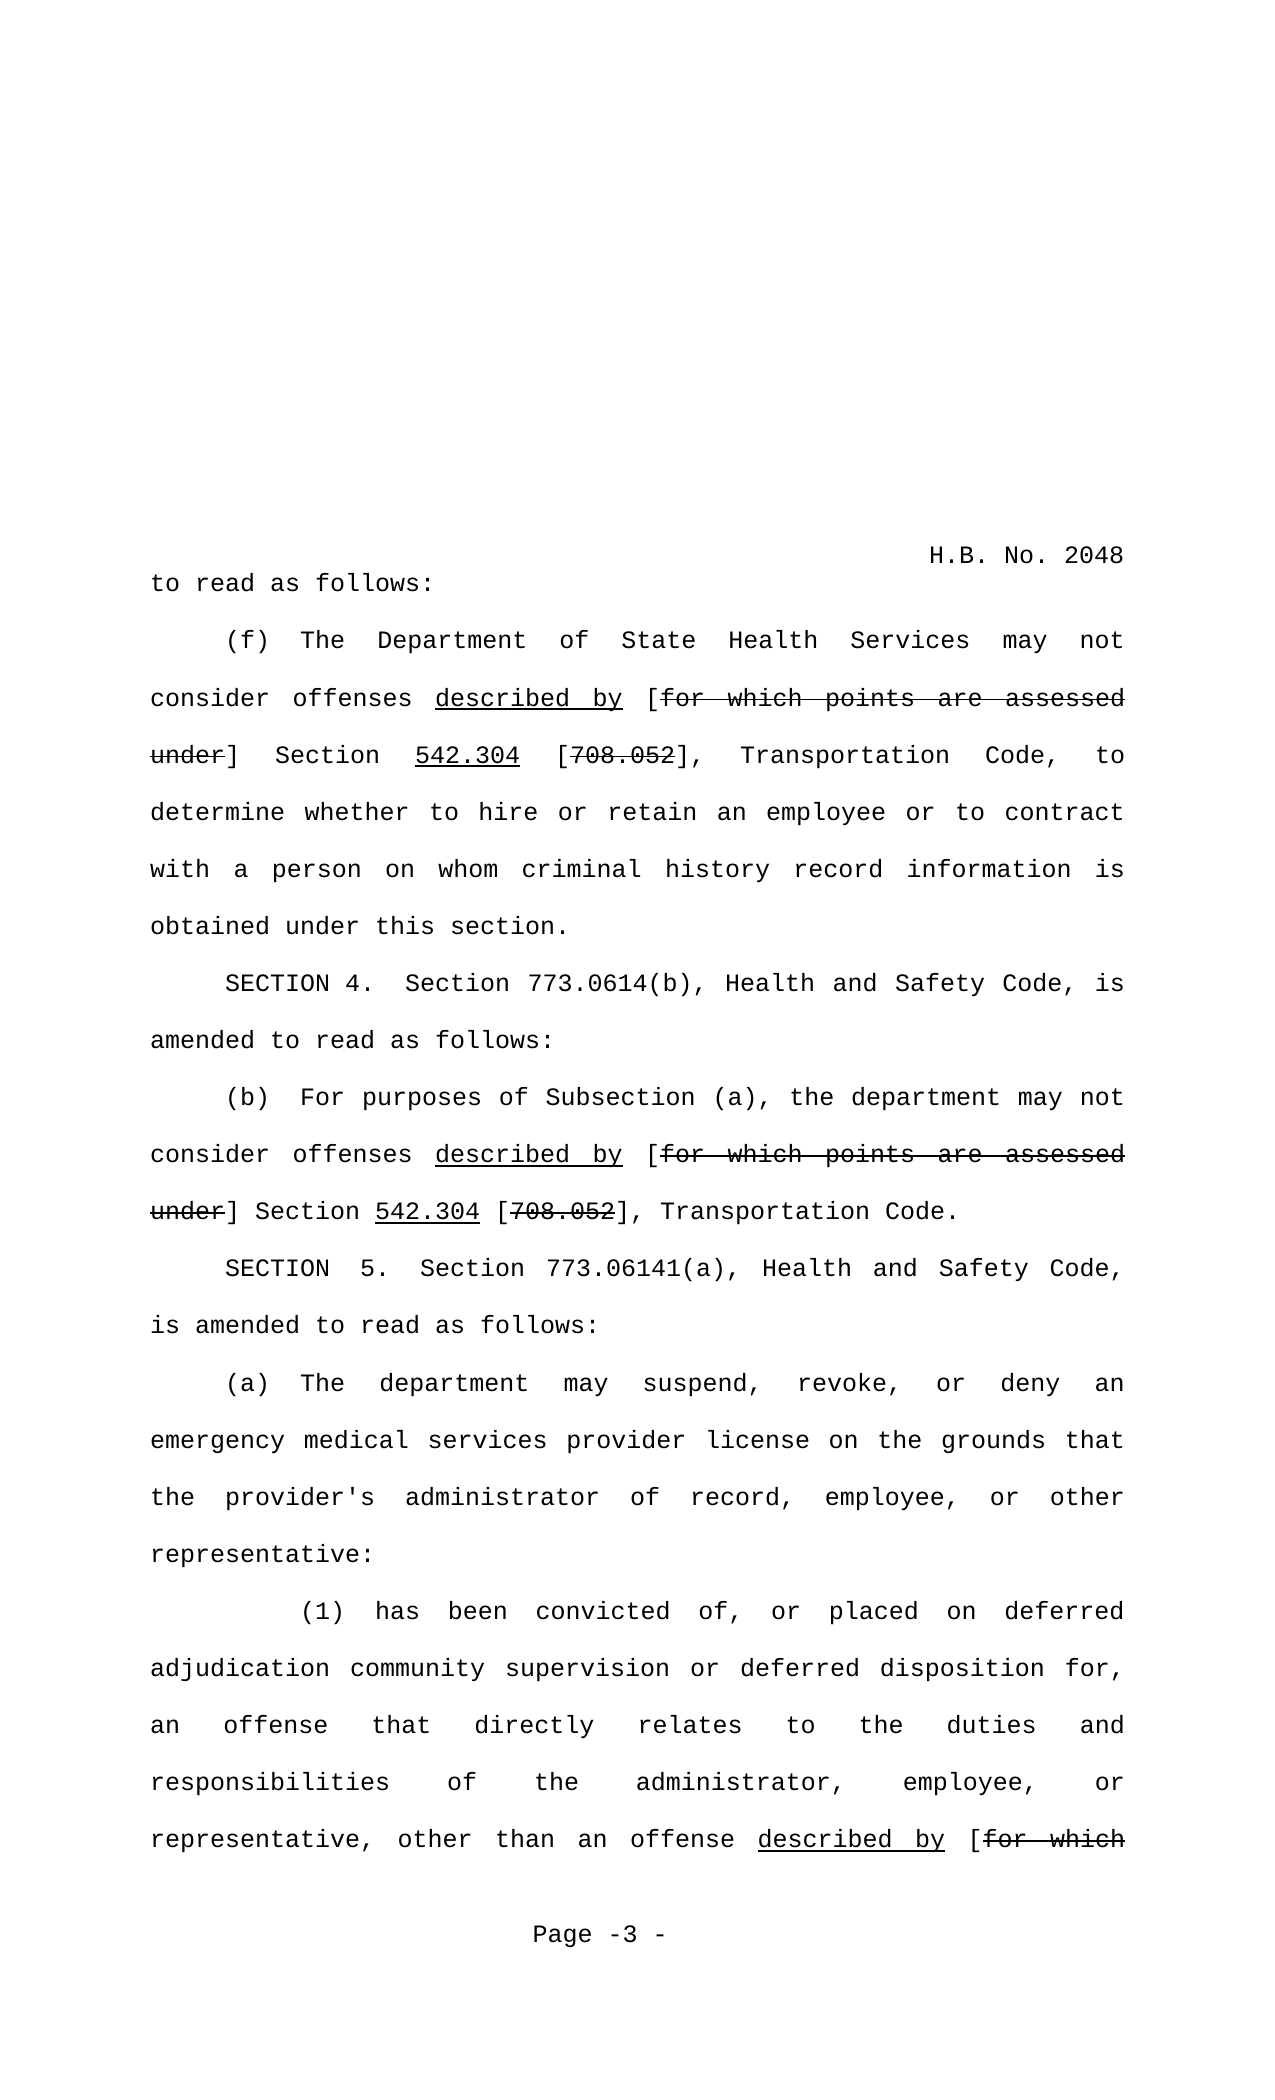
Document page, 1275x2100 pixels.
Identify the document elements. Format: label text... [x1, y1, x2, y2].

text (f) The Department of State Health Services may not consider offenses described by [for which points are assessed under] Section 542.304 [708.052], Transportation Code, to determine whether to hire or retain an employee or to contract with a person on whom criminal history record information is obtained under this section. [150, 628, 1125, 942]
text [150, 1598, 1125, 1855]
text SECTION 5. Section 773.06141(a), Health and Safety Code, is amended to read as follows: [150, 1256, 1125, 1341]
text (b) For purposes of Subsection (a), the department may not consider offenses described by [for which points are assessed under] Section 542.304 [708.052], Transportation Code. [150, 1084, 1125, 1227]
text (a) The department may suspend, revoke, or deny an emergency medical services provider license on the grounds that the provider's administrator of record, employee, or other representative: [150, 1370, 1125, 1570]
text SECTION 4. Section 773.0614(b), Health and Safety Code, is amended to read as follows: [150, 970, 1125, 1056]
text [150, 571, 1125, 599]
